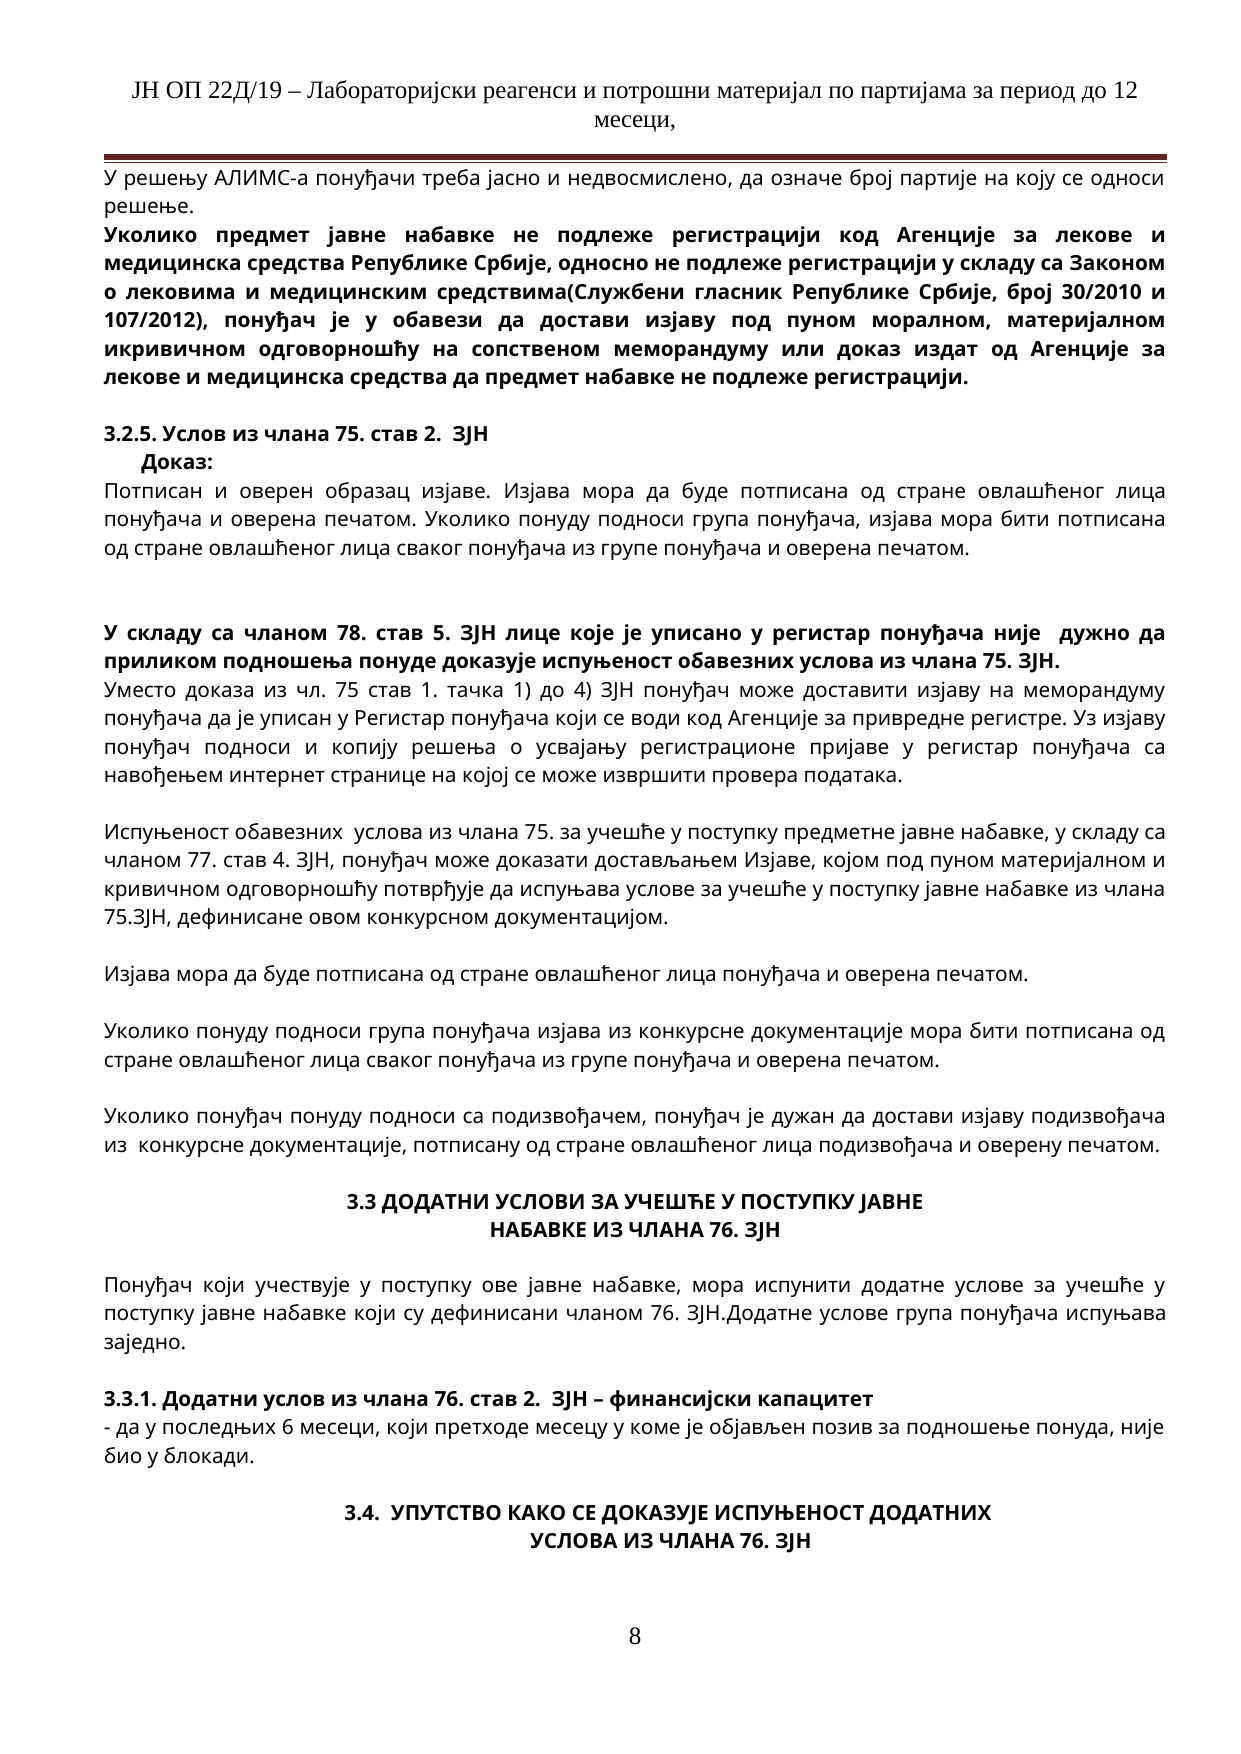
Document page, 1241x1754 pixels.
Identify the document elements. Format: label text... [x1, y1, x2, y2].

text У складу са чланом 78. став 5. ЗЈН лице које је уписано у регистар понуђача није дужно да приликом подношења понуде доказује испуњеност обавезних услова из члана 75. ЗЈН. [103, 618, 1167, 675]
text У решењу АЛИМС-а понуђачи треба јасно и недвосмислено, да означе број партије на коју се односи решење. [103, 163, 1167, 220]
text 3.3.1. Додатни услов из члана 76. став 2. ЗЈН – финансијски капацитет [103, 1384, 1167, 1412]
text 3.2.5. Услов из члана 75. став 2. ЗЈН [103, 419, 1167, 447]
list Понуђач који учествује у поступку ове јавне набавке, мора испунити додатне услове за учешће у поступку јавне набавке који су дефинисани чланом 76. ЗЈН.Додатне услове група понуђача испуњава заједно. [103, 1270, 1167, 1355]
text Уколико понуђач понуду подноси са подизвођачем, понуђач је дужан да достави изјаву подизвођача из конкурсне документације, потписану од стране овлашћеног лица подизвођача и оверену печатом. [103, 1102, 1167, 1158]
text УСЛОВА ИЗ ЧЛАНА 76. ЗЈН [169, 1526, 1167, 1554]
text Уколико понуду подноси група понуђача изјава из конкурсне документације мора бити потписана од стране овлашћеног лица сваког понуђача из групе понуђача и оверена печатом. [103, 1016, 1167, 1073]
text Изјава мора да буде потписана од стране овлашћеног лица понуђача и оверена печатом. [103, 959, 1167, 988]
text 3.3 ДОДАТНИ УСЛОВИ ЗА УЧЕШЋЕ У ПОСТУПКУ ЈАВНЕ [103, 1187, 1167, 1215]
text Уместо доказа из чл. 75 став 1. тачка 1) до 4) ЗЈН понуђач може доставити изјаву на меморандуму понуђача да је уписан у Регистар понуђача који се води код Агенције за привредне регистре. Уз изјаву понуђач подноси и копију решења о усвајању регистрационе пријаве у регистар понуђача са навођењем интернет странице на којој се може извршити провера података. [103, 675, 1167, 789]
text 3.4. УПУТСТВО КАКО СЕ ДОКАЗУЈЕ ИСПУЊЕНОСТ ДОДАТНИХ [169, 1498, 1167, 1526]
text Потписан и оверен образац изјаве. Изјава мора да буде потписана од стране овлашћеног лица понуђача и оверена печатом. Уколико понуду подноси група понуђача, изјава мора бити потписана од стране овлашћеног лица сваког понуђача из групе понуђача и оверена печатом. [103, 476, 1167, 561]
text НАБАВКЕ ИЗ ЧЛАНА 76. ЗЈН [103, 1215, 1167, 1244]
list Доказ: [141, 447, 1167, 476]
text - да у последњих 6 месеци, који претходе месецу у коме је објављен позив за подношење понуда, није био у блокади. [103, 1412, 1167, 1469]
text Уколико предмет јавне набавке не подлеже регистрацији код Агенције за лекове и медицинска средства Републике Србије, односно не подлеже регистрацији у складу са Законом о лековима и медицинским средствима(Службени гласник Републике Србије, број 30/2010 и 107/2012), понуђач је у обавези да достави изјаву под пуном моралном, материјалном икривичном одговорношћу на сопственом меморандуму или доказ издат од Агенције за лекове и медицинска средства да предмет набавке не подлеже регистрацији. [103, 220, 1167, 391]
text Испуњеност обавезних услова из члана 75. за учешће у поступку предметне јавне набавке, у складу са чланом 77. став 4. ЗЈН, понуђач може доказати достављањем Изјаве, којом под пуном материјалном и кривичном одговорношћу потврђује да испуњава услове за учешће у поступку јавне набавке из члана 75.ЗЈН, дефинисане овом конкурсном документацијом. [103, 817, 1167, 931]
